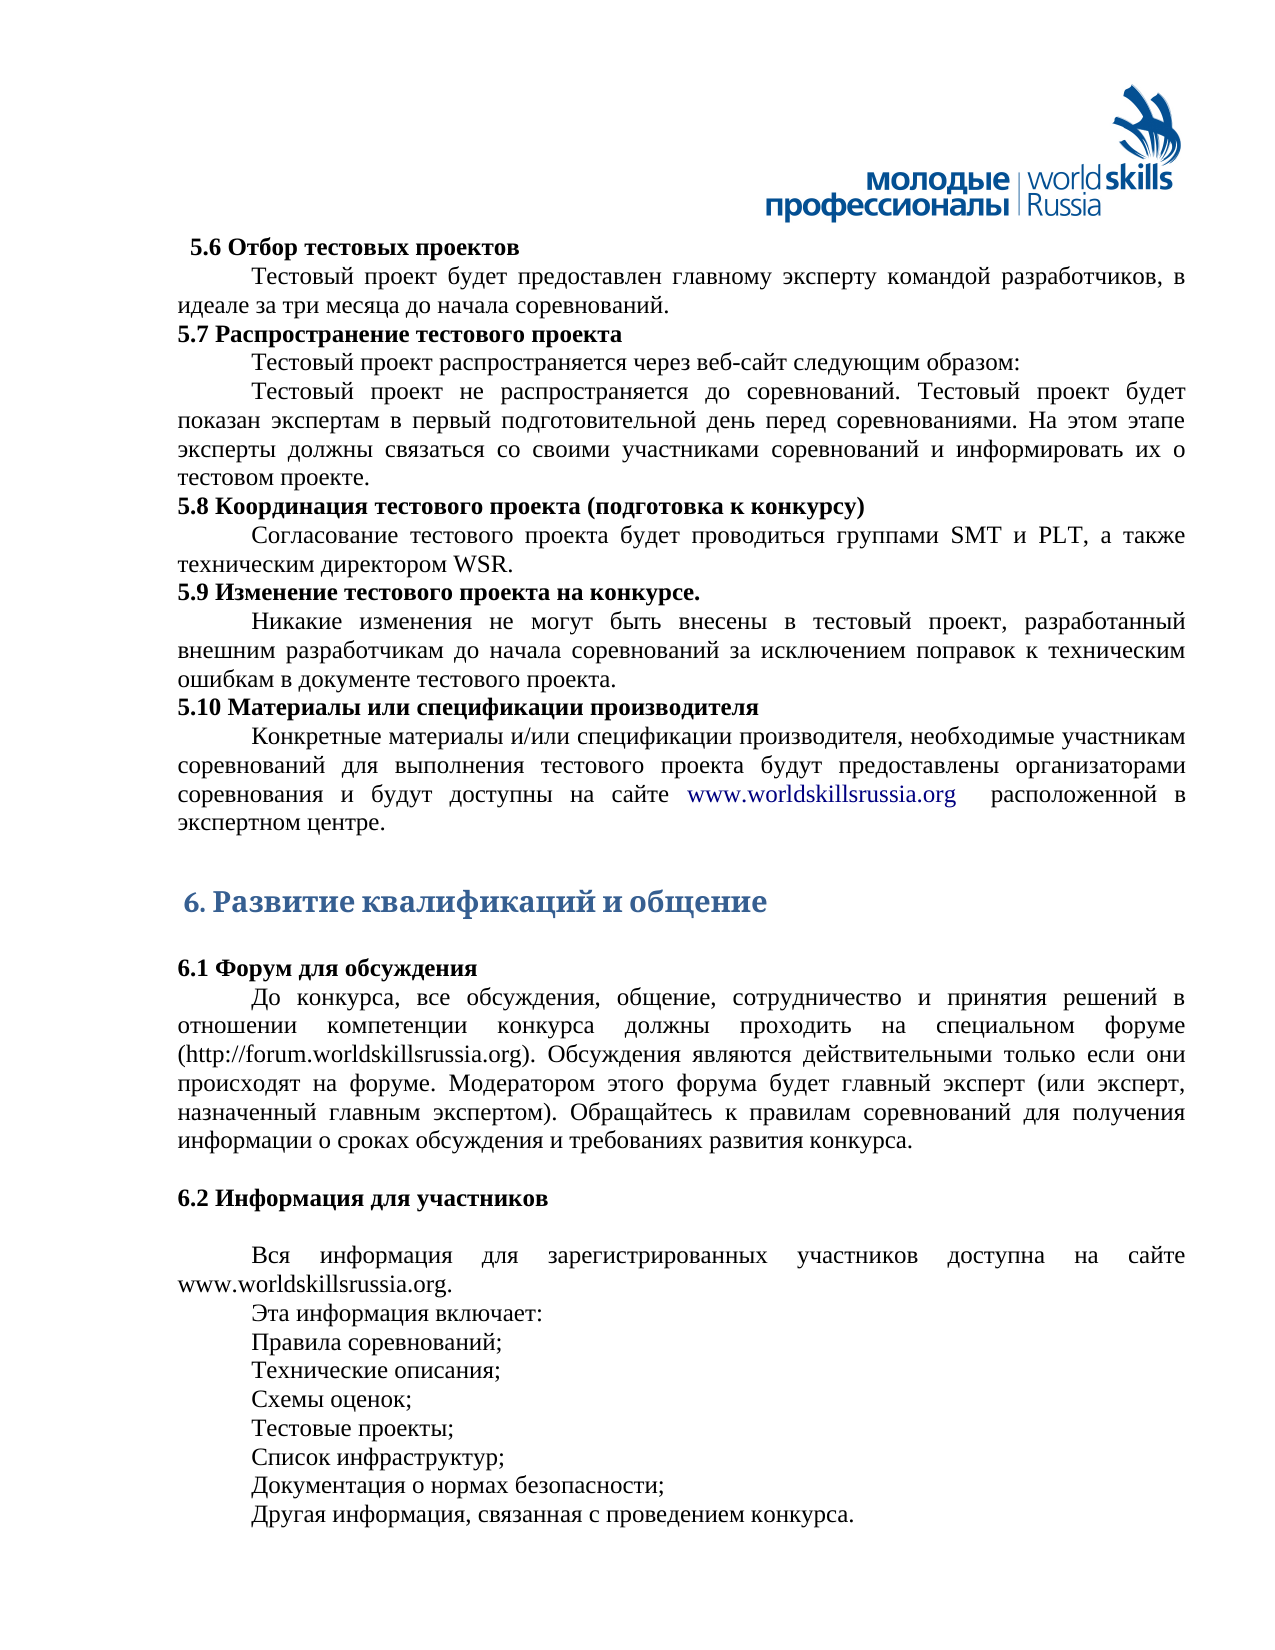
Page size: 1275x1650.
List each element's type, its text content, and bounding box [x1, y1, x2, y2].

text Схемы оценок; [177, 1384, 1186, 1413]
text Тестовый проект распространяется через веб-сайт следующим образом: [177, 347, 1186, 376]
text Список инфраструктур; [177, 1442, 1186, 1470]
text 5.9 Изменение тестового проекта на конкурсе. [177, 577, 1186, 606]
text Никакие изменения не могут быть внесены в тестовый проект, разработанный внешним разработчикам до начала соревнований за исключением поправок к техническим ошибкам в документе тестового проекта. [177, 606, 1186, 692]
text 5.7 Распространение тестового проекта [177, 319, 1186, 347]
text Тестовый проект не распространяется до соревнований. Тестовый проект будет показан экспертам в первый подготовительной день перед соревнованиями. На этом этапе эксперты должны связаться со своими участниками соревнований и информировать их о тестовом проекте. [177, 376, 1186, 491]
text Тестовый проект будет предоставлен главному эксперту командой разработчиков, в идеале за три месяца до начала соревнований. [177, 261, 1186, 319]
picture [760, 75, 1187, 233]
text Другая информация, связанная с проведением конкурса. [177, 1499, 1186, 1528]
text Тестовые проекты; [177, 1413, 1186, 1442]
text До конкурса, все обсуждения, общение, сотрудничество и принятия решений в отношении компетенции конкурса должны проходить на специальном форуме (http://forum.worldskillsrussia.org). Обсуждения являются действительными только если они происходят на форуме. Модератором этого форума будет главный эксперт (или эксперт, назначенный главным экспертом). Обращайтесь к правилам соревнований для получения информации о сроках обсуждения и требованиях развития конкурса. [177, 982, 1186, 1154]
text 5.10 Материалы или спецификации производителя [177, 692, 1186, 721]
text Эта информация включает: [177, 1298, 1186, 1327]
text Технические описания; [177, 1355, 1186, 1384]
text Конкретные материалы и/или спецификации производителя, необходимые участникам соревнований для выполнения тестового проекта будут предоставлены организаторами соревнования и будут доступны на сайте www.worldskillsrussia.org расположенной в экспертном центре. [177, 721, 1186, 836]
text Вся информация для зарегистрированных участников доступна на сайте www.worldskillsrussia.org. [177, 1240, 1186, 1298]
text Документация о нормах безопасности; [177, 1470, 1186, 1499]
text 5.8 Координация тестового проекта (подготовка к конкурсу) [177, 491, 1186, 520]
text 6.1 Форум для обсуждения [177, 953, 1186, 982]
text Согласование тестового проекта будет проводиться группами SMT и PLT, а также техническим директором WSR. [177, 520, 1186, 577]
text 6.2 Информация для участников [177, 1183, 1186, 1212]
text 5.6 Отбор тестовых проектов [177, 232, 1186, 261]
text Правила соревнований; [177, 1327, 1186, 1355]
subtitle 6. Развитие квалификаций и общение [177, 886, 1186, 920]
